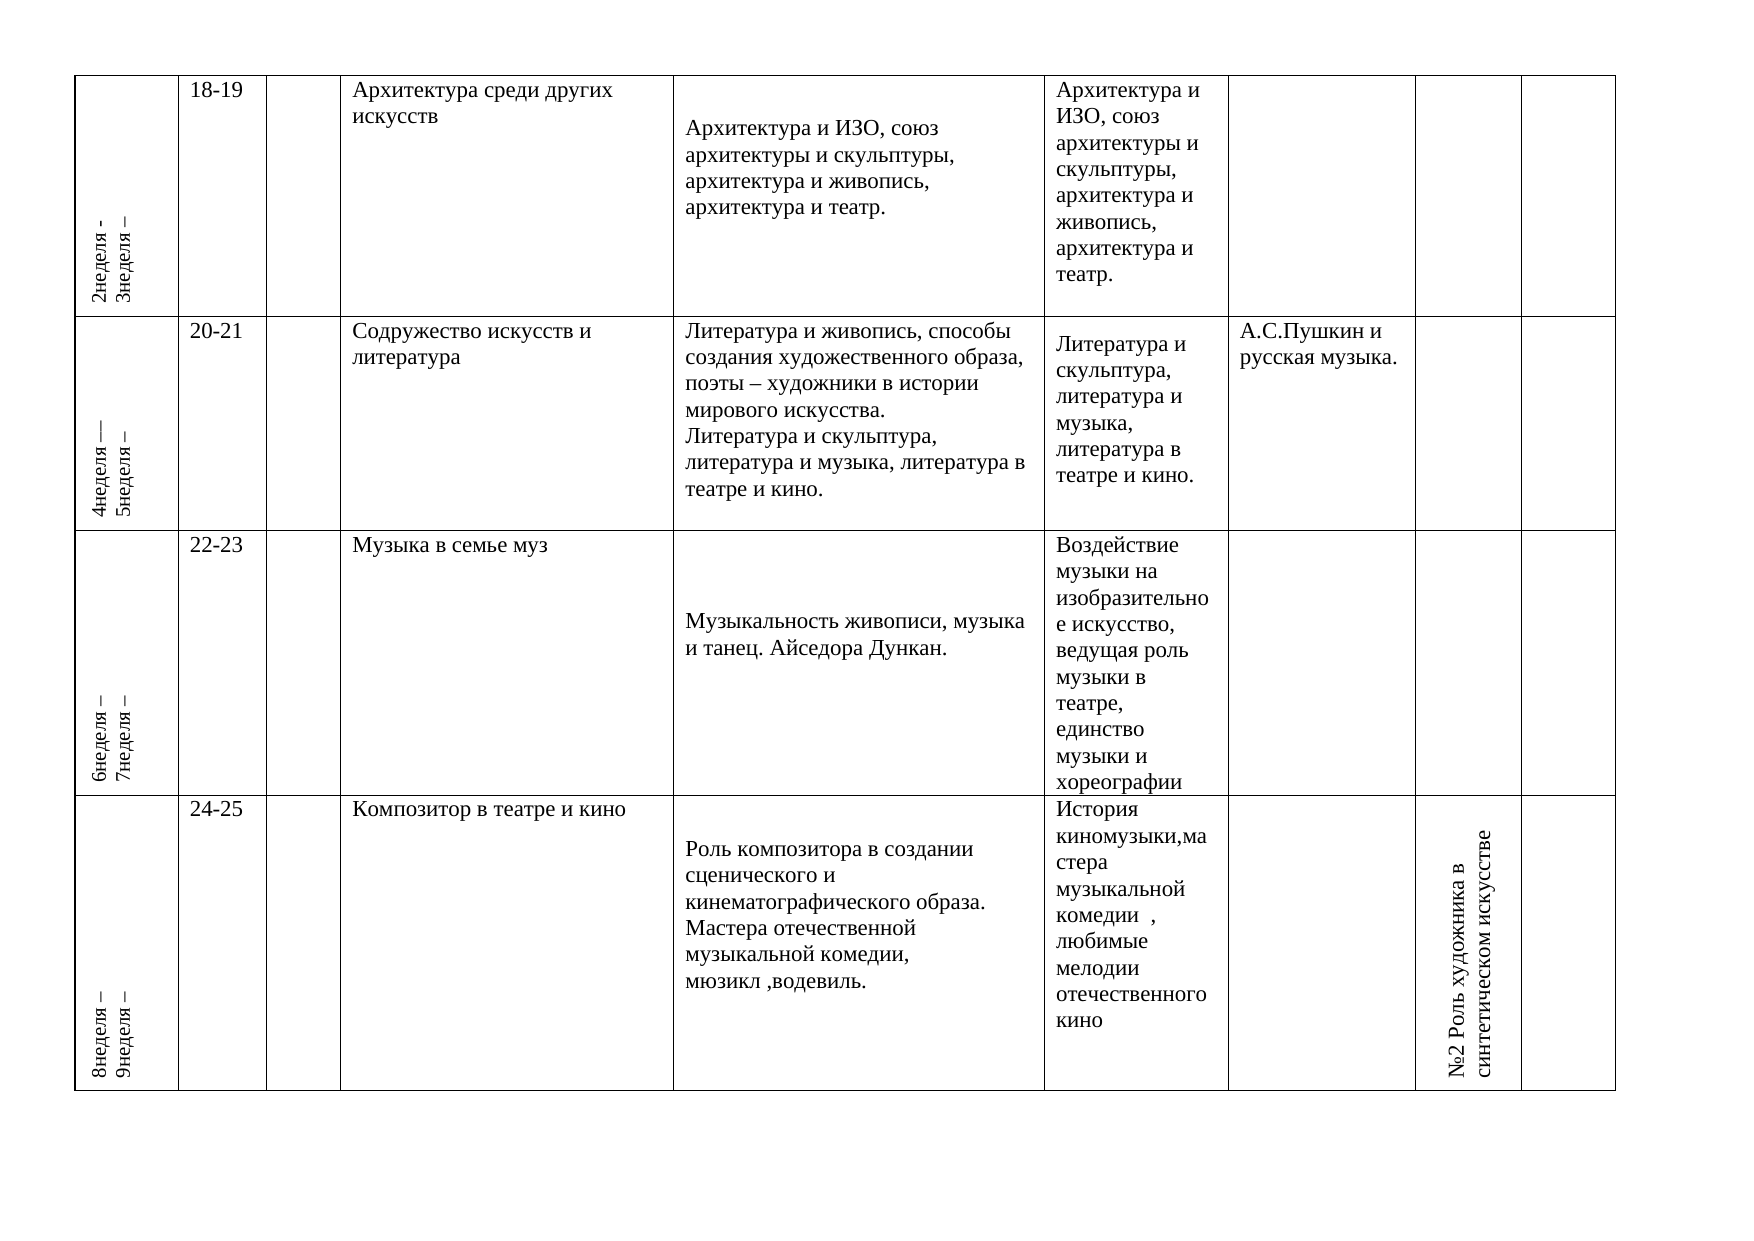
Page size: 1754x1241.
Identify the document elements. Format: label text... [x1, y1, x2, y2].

table_cell Содружество искусств и литература [341, 317, 673, 530]
table_cell [1229, 531, 1415, 794]
table_cell [1416, 76, 1521, 316]
table_cell А.С.Пушкин и русская музыка. [1229, 317, 1415, 530]
table_cell [1229, 76, 1415, 316]
table_cell [1522, 796, 1615, 1090]
table_cell 6неделя – 7неделя – [76, 531, 178, 794]
table_cell Воздействие музыки на изобразительное искусство, ведущая роль музыки в театре, единство музыки и хореографии [1045, 531, 1228, 794]
table_cell 18-19 [179, 76, 266, 316]
table_cell 2неделя - 3неделя – [76, 76, 178, 316]
table_cell Литература и живопись, способы создания художественного образа, поэты – художники в истории мирового искусства. Литература и скульптура, литература и музыка, литература в театре и кино. [674, 317, 1044, 530]
table_cell Композитор в театре и кино [341, 796, 673, 1090]
table_cell [1416, 531, 1521, 794]
table_cell [1416, 317, 1521, 530]
table_cell [267, 531, 340, 794]
table_cell Музыка в семье муз [341, 531, 673, 794]
table_cell [1522, 531, 1615, 794]
table_cell Музыкальность живописи, музыка и танец. Айседора Дункан. [674, 531, 1044, 794]
table_cell Литература и скульптура, литература и музыка, литература в театре и кино. [1045, 317, 1228, 530]
table_cell [267, 76, 340, 316]
table_cell 22-23 [179, 531, 266, 794]
table_cell [1522, 76, 1615, 316]
table_cell №2 Роль художника в синтетическом искусстве [1416, 796, 1521, 1090]
table_cell 8неделя – 9неделя – [76, 796, 178, 1090]
table_cell [267, 796, 340, 1090]
table_cell [1229, 796, 1415, 1090]
table_cell Роль композитора в создании сценического и кинематографического образа. Мастера отечественной музыкальной комедии, мюзикл ,водевиль. [674, 796, 1044, 1090]
table_cell История киномузыки,мастера музыкальной комедии , любимые мелодии отечественного кино [1045, 796, 1228, 1090]
table_cell [267, 317, 340, 530]
table_cell 4неделя –– 5неделя – [76, 317, 178, 530]
table_cell Архитектура и ИЗО, союз архитектуры и скульптуры, архитектура и живопись, архитектура и театр. [674, 76, 1044, 316]
table_cell Архитектура среди других искусств [341, 76, 673, 316]
table_cell 20-21 [179, 317, 266, 530]
table_cell [1522, 317, 1615, 530]
table_cell 24-25 [179, 796, 266, 1090]
table_cell Архитектура и ИЗО, союз архитектуры и скульптуры, архитектура и живопись, архитектура и театр. [1045, 76, 1228, 316]
